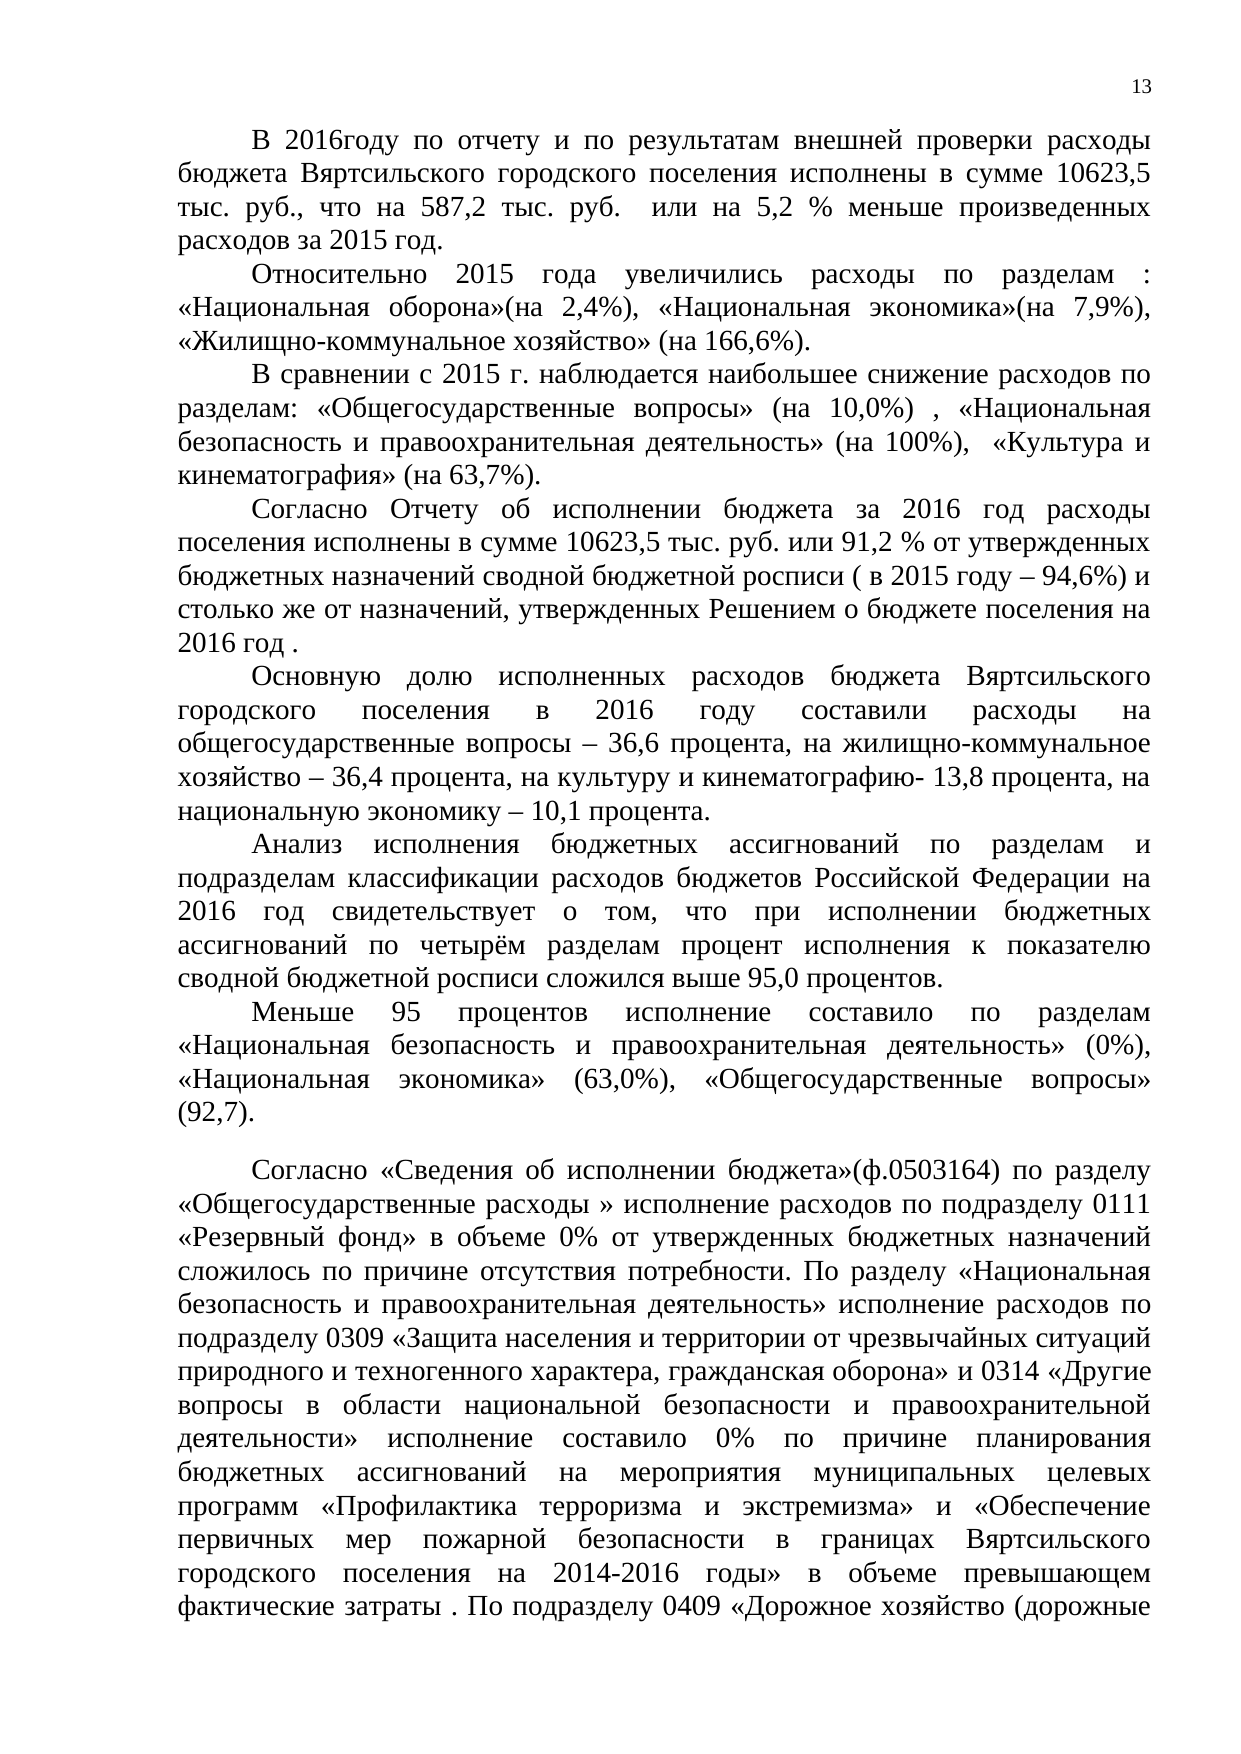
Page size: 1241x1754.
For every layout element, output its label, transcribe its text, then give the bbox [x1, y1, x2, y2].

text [177, 1152, 1152, 1622]
text В сравнении с 2015 г. наблюдается наибольшее снижение расходов по разделам: «Общегосударственные вопросы» (на 10,0%) , «Национальная безопасность и правоохранительная деятельность» (на 100%), «Культура и кинематография» (на 63,7%). [177, 357, 1152, 491]
text Основную долю исполненных расходов бюджета Вяртсильского городского поселения в 2016 году составили расходы на общегосударственные вопросы – 36,6 процента, на жилищно-коммунальное хозяйство – 36,4 процента, на культуру и кинематографию- 13,8 процента, на национальную экономику – 10,1 процента. [177, 658, 1152, 826]
text Согласно Отчету об исполнении бюджета за 2016 год расходы поселения исполнены в сумме 10623,5 тыс. руб. или 91,2 % от утвержденных бюджетных назначений сводной бюджетной росписи ( в 2015 году – 94,6%) и столько же от назначений, утвержденных Решением о бюджете поселения на 2016 год . [177, 491, 1152, 658]
text Анализ исполнения бюджетных ассигнований по разделам и подразделам классификации расходов бюджетов Российской Федерации на 2016 год свидетельствует о том, что при исполнении бюджетных ассигнований по четырём разделам процент исполнения к показателю сводной бюджетной росписи сложился выше 95,0 процентов. [177, 826, 1152, 994]
text Относительно 2015 года увеличились расходы по разделам : «Национальная оборона»(на 2,4%), «Национальная экономика»(на 7,9%), «Жилищно-коммунальное хозяйство» (на 166,6%). [177, 256, 1152, 357]
text Меньше 95 процентов исполнение составило по разделам «Национальная безопасность и правоохранительная деятельность» (0%), «Национальная экономика» (63,0%), «Общегосударственные вопросы» (92,7). [177, 994, 1152, 1128]
text В 2016году по отчету и по результатам внешней проверки расходы бюджета Вяртсильского городского поселения исполнены в сумме 10623,5 тыс. руб., что на 587,2 тыс. руб. или на 5,2 % меньше произведенных расходов за 2015 год. [177, 122, 1152, 256]
